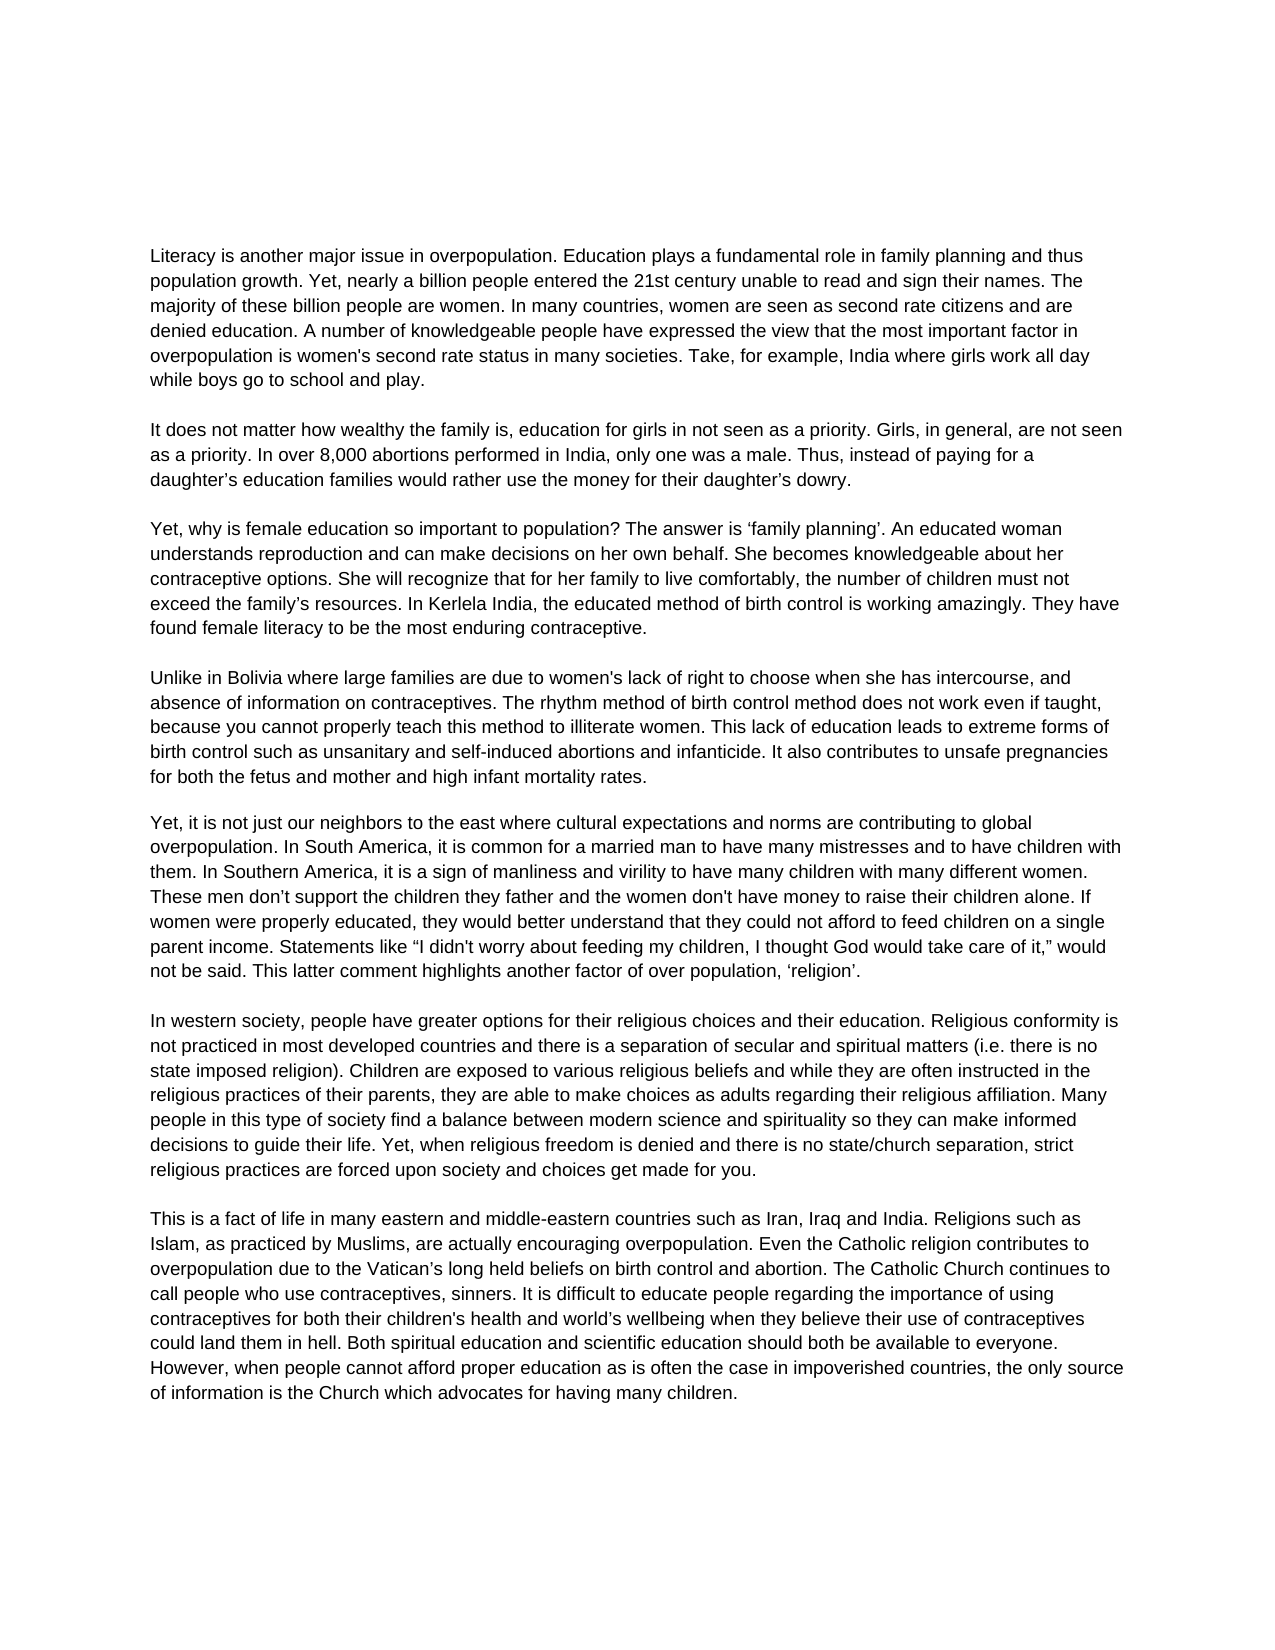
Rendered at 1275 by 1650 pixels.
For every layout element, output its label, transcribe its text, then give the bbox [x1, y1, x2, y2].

text Literacy is another major issue in overpopulation. Education plays a fundamental role in family planning and thus population growth. Yet, nearly a billion people entered the 21st century unable to read and sign their names. The majority of these billion people are women. In many countries, women are seen as second rate citizens and are denied education. A number of knowledgeable people have expressed the view that the most important factor in overpopulation is women's second rate status in many societies. Take, for example, India where girls work all day while boys go to school and play. It does not matter how wealthy the family is, education for girls in not seen as a priority. Girls, in general, are not seen as a priority. In over 8,000 abortions performed in India, only one was a male. Thus, instead of paying for a daughter’s education families would rather use the money for their daughter’s dowry. Yet, why is female education so important to population? The answer is ‘family planning’. An educated woman understands reproduction and can make decisions on her own behalf. She becomes knowledgeable about her contraceptive options. She will recognize that for her family to live comfortably, the number of children must not exceed the family’s resources. In Kerlela India, the educated method of birth control is working amazingly. They have found female literacy to be the most enduring contraceptive. Unlike in Bolivia where large families are due to women's lack of right to choose when she has intercourse, and absence of information on contraceptives. The rhythm method of birth control method does not work even if taught, because you cannot properly teach this method to illiterate women. This lack of education leads to extreme forms of birth control such as unsanitary and self-induced abortions and infanticide. It also contributes to unsafe pregnancies for both the fetus and mother and high infant mortality rates. [150, 196, 1125, 787]
text Yet, it is not just our neighbors to the east where cultural expectations and norms are contributing to global overpopulation. In South America, it is common for a married man to have many mistresses and to have children with them. In Southern America, it is a sign of manliness and virility to have many children with many different women. These men don’t support the children they father and the women don't have money to raise their children alone. If women were properly educated, they would better understand that they could not afford to feed children on a single parent income. Statements like “I didn't worry about feeding my children, I thought God would take care of it,” would not be said. This latter comment highlights another factor of over population, ‘religion’. In western society, people have greater options for their religious choices and their education. Religious conformity is not practiced in most developed countries and there is a separation of secular and spiritual matters (i.e. there is no state imposed religion). Children are exposed to various religious beliefs and while they are often instructed in the religious practices of their parents, they are able to make choices as adults regarding their religious affiliation. Many people in this type of society find a balance between modern science and spirituality so they can make informed decisions to guide their life. Yet, when religious freedom is denied and there is no state/church separation, strict religious practices are forced upon society and choices get made for you. This is a fact of life in many eastern and middle-eastern countries such as Iran, Iraq and India. Religions such as Islam, as practiced by Muslims, are actually encouraging overpopulation. Even the Catholic religion contributes to overpopulation due to the Vatican’s long held beliefs on birth control and abortion. The Catholic Church continues to call people who use contraceptives, sinners. It is difficult to educate people regarding the importance of using contraceptives for both their children's health and world’s wellbeing when they believe their use of contraceptives could land them in hell. Both spiritual education and scientific education should both be available to everyone. However, when people cannot afford proper education as is often the case in impoverished countries, the only source of information is the Church which advocates for having many children. [150, 811, 1125, 1460]
